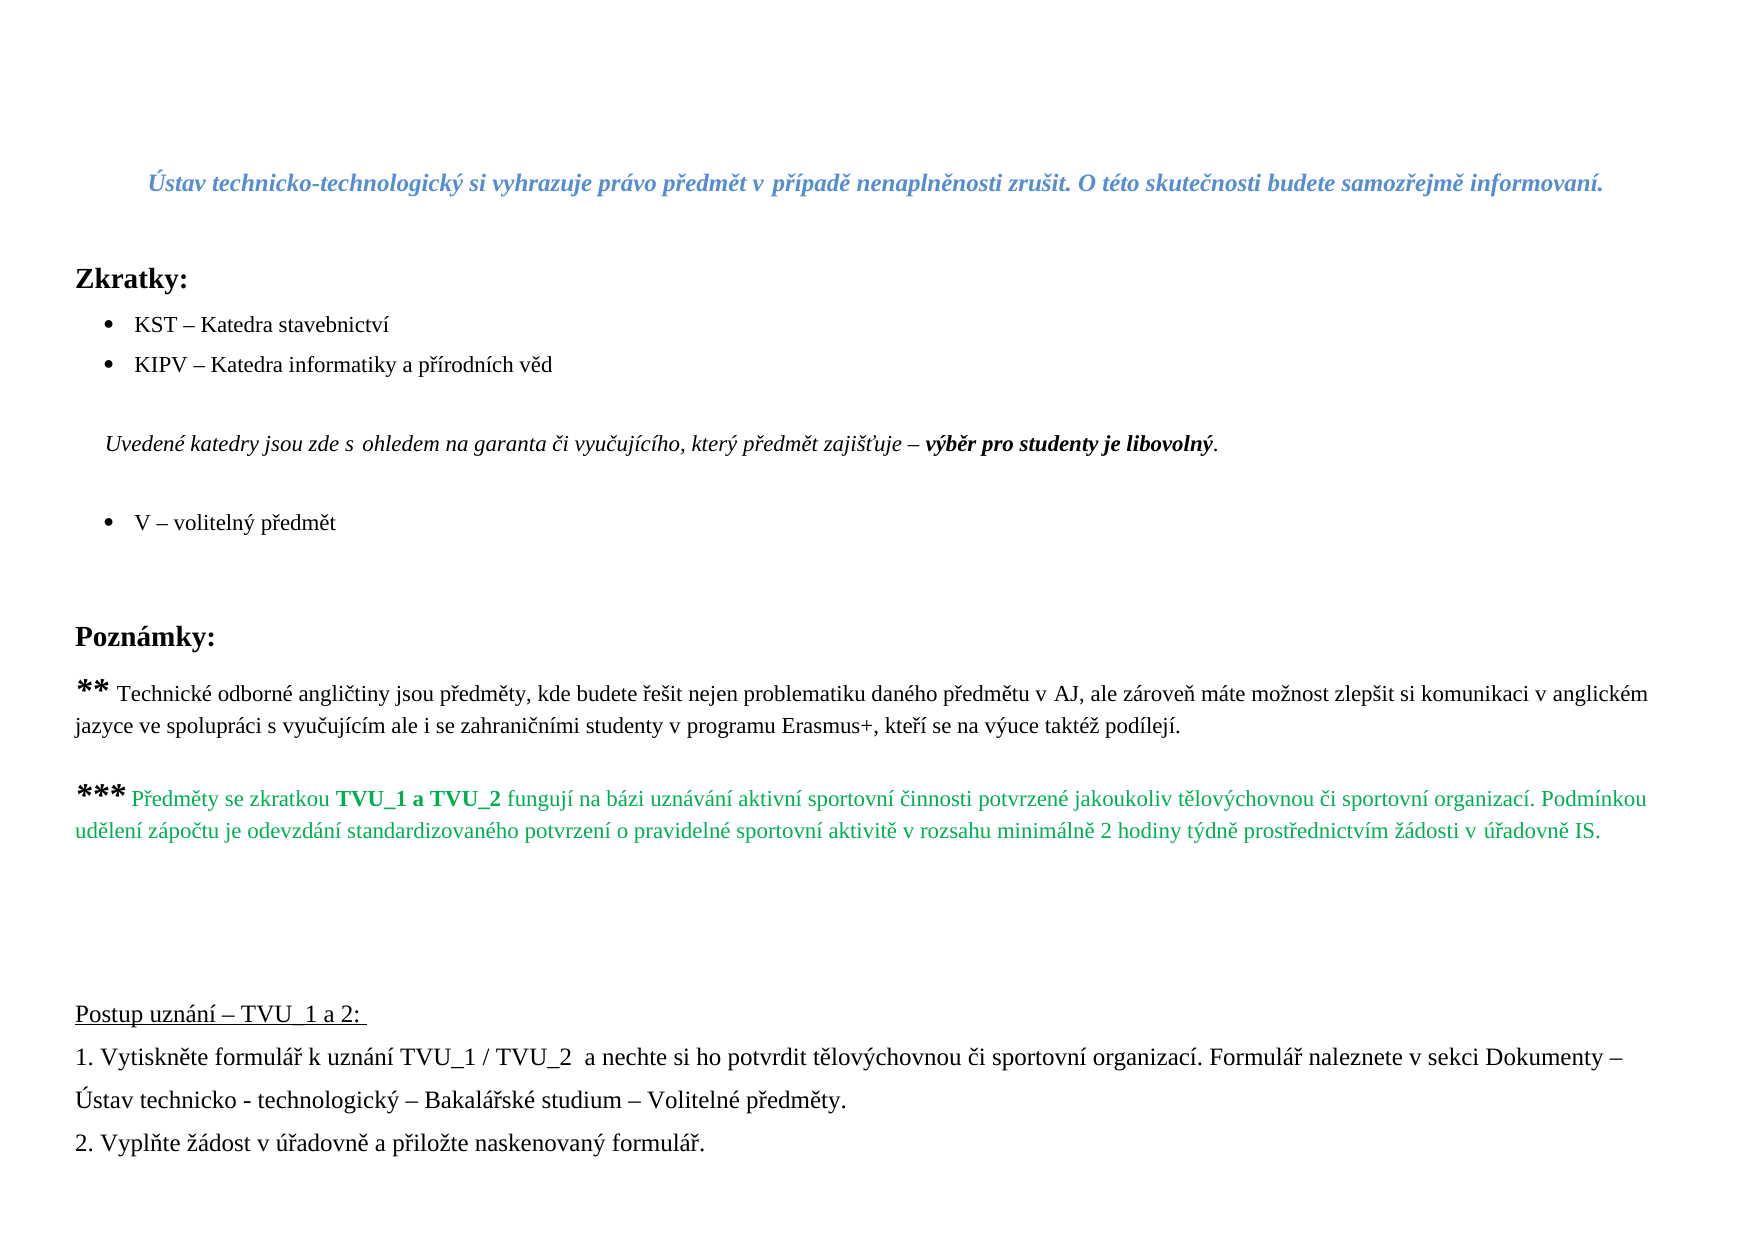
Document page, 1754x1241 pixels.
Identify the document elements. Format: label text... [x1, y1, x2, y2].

text Poznámky: [75, 619, 1679, 653]
list V – volitelný předmět [104, 509, 1679, 535]
text *** Předměty se zkratkou TVU_1 a TVU_2 fungují na bázi uznávání aktivní sportovní činnosti potvrzené jakoukoliv tělovýchovnou či sportovní organizací. Podmínkou udělení zápočtu je odevzdání standardizovaného potvrzení o pravidelné sportovní aktivitě v rozsahu minimálně 2 hodiny týdně prostřednictvím žádosti v úřadovně IS. [75, 775, 1679, 844]
text 2. Vyplňte žádost v úřadovně a přiložte naskenovaný formulář. [75, 1128, 1679, 1157]
text Postup uznání – TVU_1 a 2: [75, 999, 1679, 1027]
text 1. Vytiskněte formulář k uznání TVU_1 / TVU_2 a nechte si ho potvrdit tělovýchovnou či sportovní organizací. Formulář naleznete v sekci Dokumenty – Ústav technicko - technologický – Bakalářské studium – Volitelné předměty. [75, 1042, 1679, 1114]
list Uvedené katedry jsou zde s ohledem na garanta či vyučujícího, který předmět zajišťuje – výběr pro studenty je libovolný. [104, 430, 1679, 456]
list Zkratky: [75, 261, 1679, 295]
list KST – Katedra stavebnictví [104, 311, 1679, 338]
list Ústav technicko-technologický si vyhrazuje právo předmět v případě nenaplněnosti zrušit. O této skutečnosti budete samozřejmě informovaní. [75, 168, 1679, 196]
list ** Technické odborné angličtiny jsou předměty, kde budete řešit nejen problematiku daného předmětu v AJ, ale zároveň máte možnost zlepšit si komunikaci v anglickém jazyce ve spolupráci s vyučujícím ale i se zahraničními studenty v programu Erasmus+, kteří se na výuce taktéž podílejí. [75, 670, 1679, 738]
list KIPV – Katedra informatiky a přírodních věd [104, 351, 1679, 377]
